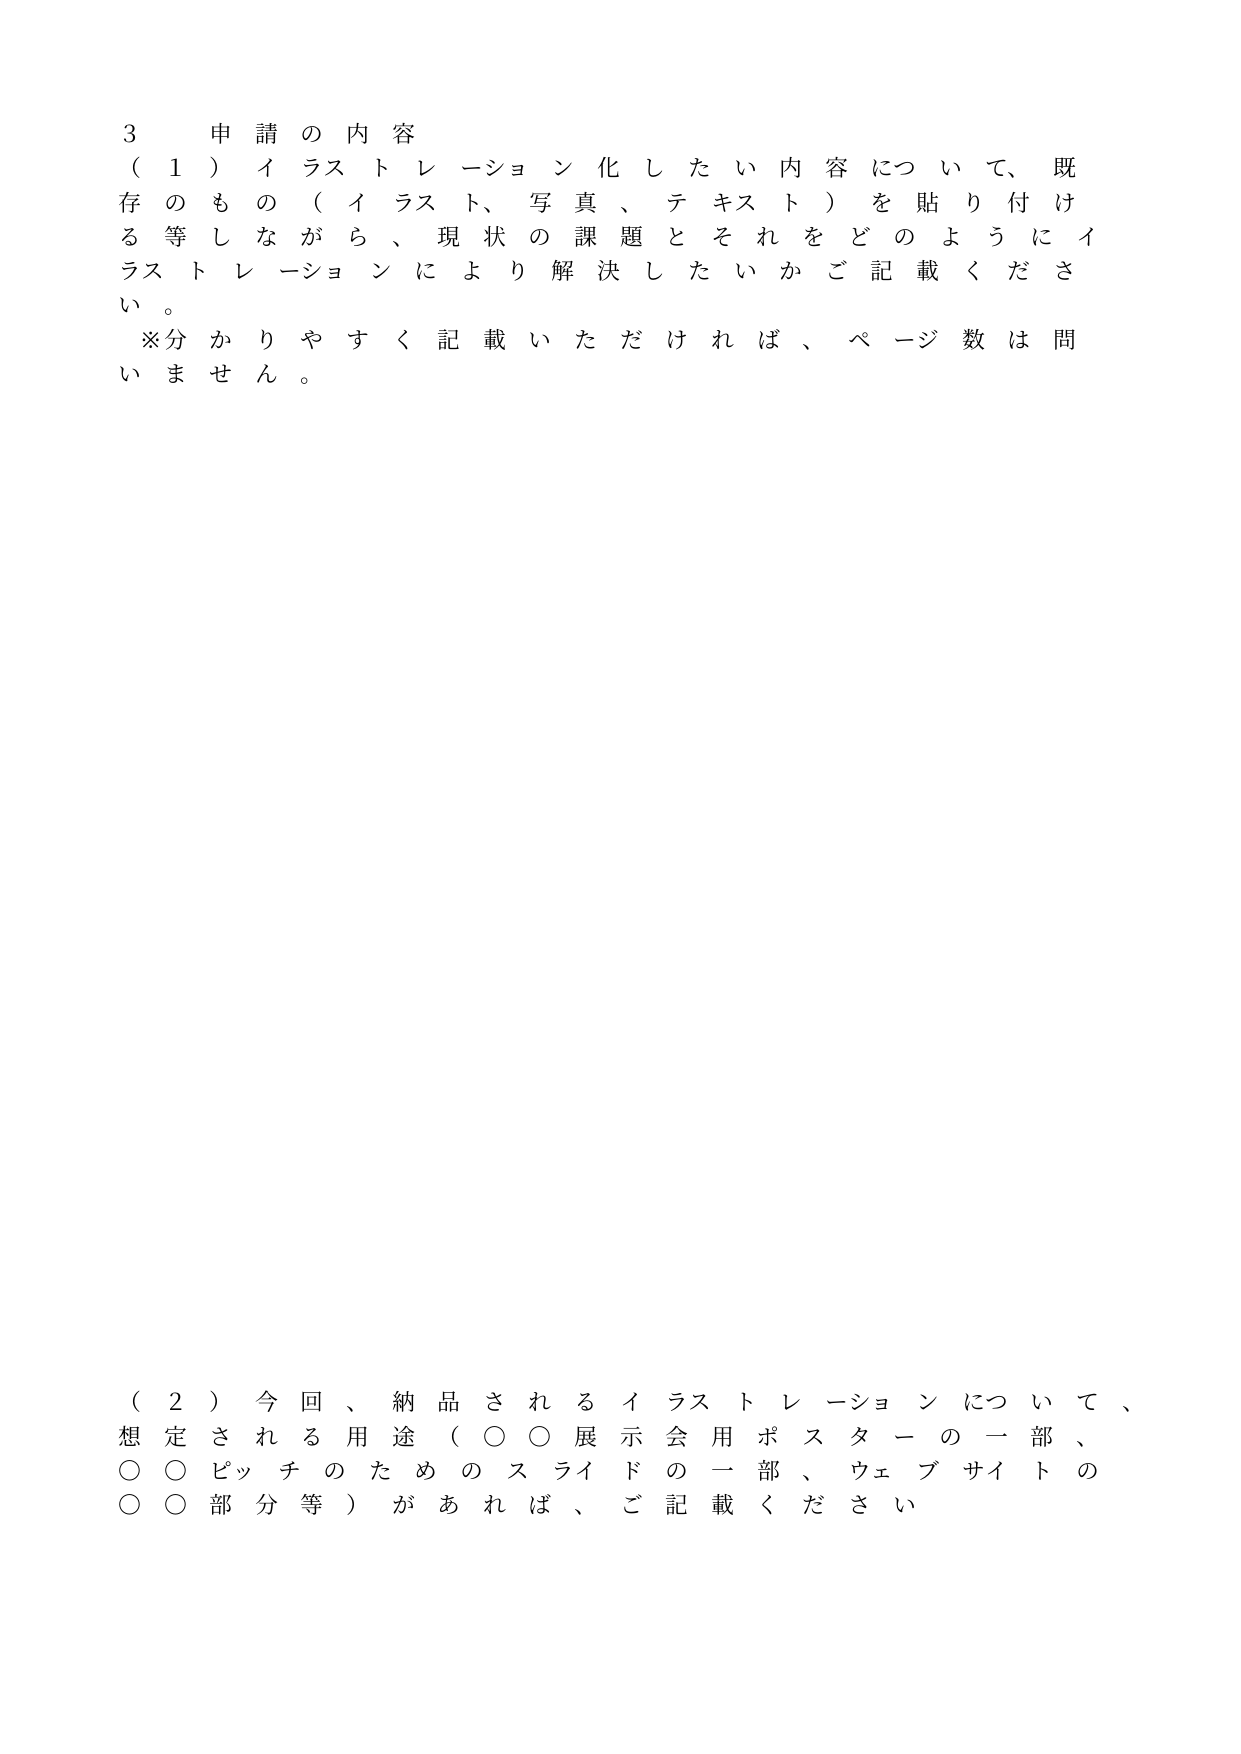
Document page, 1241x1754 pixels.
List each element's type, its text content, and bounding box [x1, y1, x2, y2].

text （２）今回、納品されるイラストレーションについて、想定される用途（〇〇展示会用ポスターの一部、〇〇ピッチのためのスライドの一部、ウェブサイトの〇〇部分等）があれば、ご記載ください [118, 1384, 1122, 1521]
text ※分かりやすく記載いただければ、ページ数は問いません。 [118, 321, 1122, 390]
text （１）イラストレーション化したい内容について、既存のもの（イラスト、写真、テキスト）を貼り付ける等しながら、現状の課題とそれをどのようにイラストレーションにより解決したいかご記載ください。 [118, 150, 1122, 321]
text ３ 申請の内容 [118, 116, 1122, 150]
